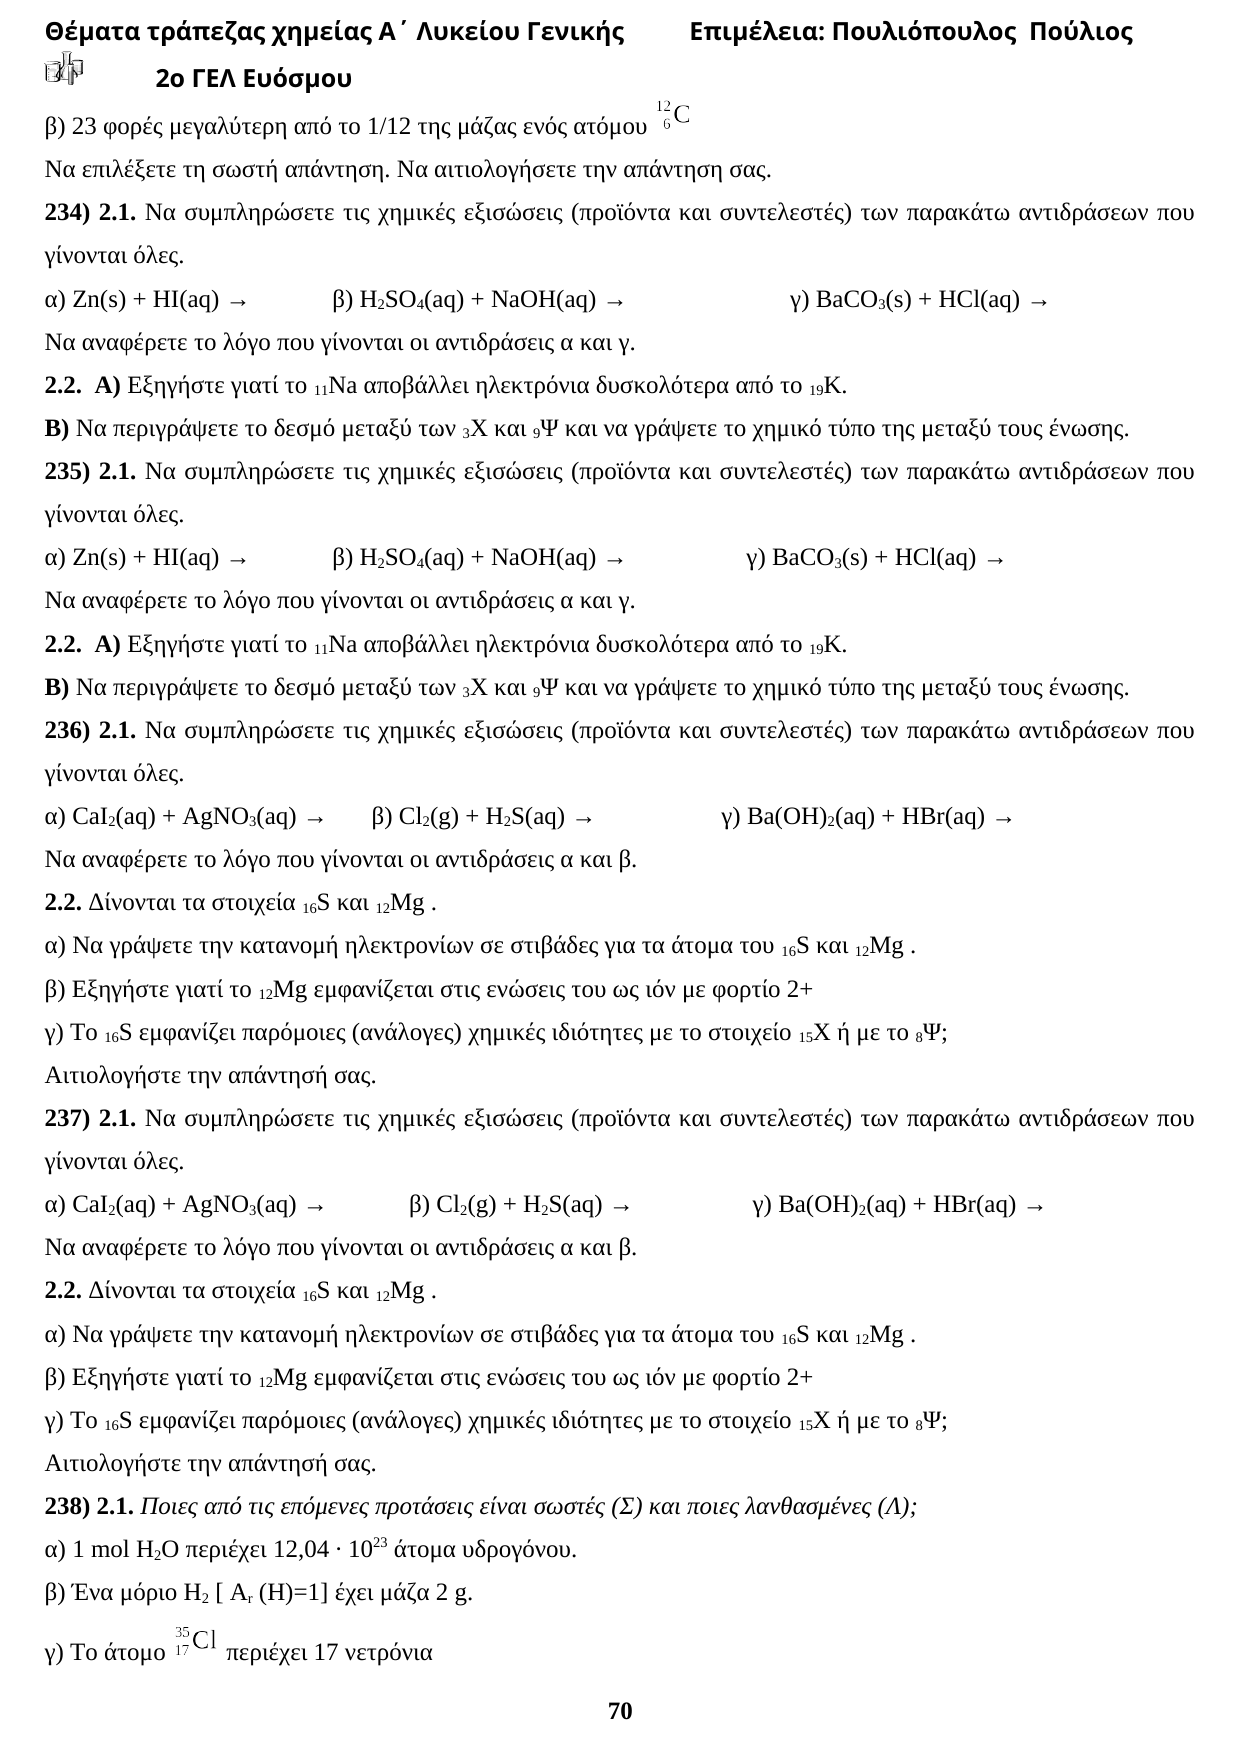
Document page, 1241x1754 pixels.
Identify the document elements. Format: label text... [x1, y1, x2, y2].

text α) CaI2(aq) + AgNO3(aq) → β) Cl2(g) + H2S(aq) → γ) Βa(ΟΗ)2(aq) + ΗBr(aq) → [44, 1189, 1196, 1218]
text α) Zn(s) + HI(aq) → β) H2SO4(aq) + NaOH(aq) → γ) BaCO3(s) + HCl(aq) → [44, 284, 1196, 312]
text Β) Να περιγράψετε το δεσμό μεταξύ των 3X και 9Ψ και να γράψετε το χημικό τύπο της μεταξύ τους ένωσης. [44, 413, 1196, 442]
text Αιτιολογήστε την απάντησή σας. [44, 1448, 1196, 1477]
text β) Εξηγήστε γιατί το 12Mg εμφανίζεται στις ενώσεις του ως ιόν με φορτίο 2+ [44, 974, 1196, 1002]
text Να αναφέρετε το λόγο που γίνονται οι αντιδράσεις α και γ. [44, 586, 1196, 614]
text 2.2. A) Εξηγήστε γιατί το 11Na αποβάλλει ηλεκτρόνια δυσκολότερα από το 19K. [44, 370, 1196, 399]
text α) 1 mol Η2Ο περιέχει 12,04 ∙ 1023 άτομα υδρογόνου. [44, 1534, 1196, 1563]
text 234) 2.1. Να συμπληρώσετε τις χημικές εξισώσεις (προϊόντα και συντελεστές) των παρακάτω αντιδράσεων που γίνονται όλες. [44, 197, 1196, 269]
text γ) Το 16S εμφανίζει παρόμοιες (ανάλογες) χημικές ιδιότητες με το στοιχείο 15Χ ή με το 8Ψ; [44, 1405, 1196, 1434]
text 235) 2.1. Να συμπληρώσετε τις χημικές εξισώσεις (προϊόντα και συντελεστές) των παρακάτω αντιδράσεων που γίνονται όλες. [44, 456, 1196, 528]
text γ) Το 16S εμφανίζει παρόμοιες (ανάλογες) χημικές ιδιότητες με το στοιχείο 15Χ ή με το 8Ψ; [44, 1017, 1196, 1046]
text Β) Να περιγράψετε το δεσμό μεταξύ των 3X και 9Ψ και να γράψετε το χημικό τύπο της μεταξύ τους ένωσης. [44, 672, 1196, 701]
text β) Εξηγήστε γιατί το 12Mg εμφανίζεται στις ενώσεις του ως ιόν με φορτίο 2+ [44, 1362, 1196, 1391]
text Να αναφέρετε το λόγο που γίνονται οι αντιδράσεις α και β. [44, 1232, 1196, 1261]
text 236) 2.1. Να συμπληρώσετε τις χημικές εξισώσεις (προϊόντα και συντελεστές) των παρακάτω αντιδράσεων που γίνονται όλες. [44, 715, 1196, 787]
text α) Να γράψετε την κατανομή ηλεκτρονίων σε στιβάδες για τα άτομα του 16S και 12Mg . [44, 931, 1196, 959]
text Να αναφέρετε το λόγο που γίνονται οι αντιδράσεις α και β. [44, 844, 1196, 873]
text α) CaI2(aq) + AgNO3(aq) → β) Cl2(g) + H2S(aq) → γ) Βa(ΟΗ)2(aq) + ΗBr(aq) → [44, 801, 1196, 830]
text 237) 2.1. Να συμπληρώσετε τις χημικές εξισώσεις (προϊόντα και συντελεστές) των παρακάτω αντιδράσεων που γίνονται όλες. [44, 1103, 1196, 1175]
text 2.2. Δίνονται τα στοιχεία 16S και 12Mg . [44, 887, 1196, 916]
text α) Zn(s) + HI(aq) → β) H2SO4(aq) + NaOH(aq) → γ) BaCO3(s) + HCl(aq) → [44, 542, 1196, 571]
text γ) Το άτομο περιέχει 17 νετρόνια [44, 1621, 1196, 1666]
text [44, 154, 1196, 183]
text α) Να γράψετε την κατανομή ηλεκτρονίων σε στιβάδες για τα άτομα του 16S και 12Mg . [44, 1319, 1196, 1347]
text 2.2. Δίνονται τα στοιχεία 16S και 12Mg . [44, 1276, 1196, 1304]
text β) Ένα μόριο H2 [ Ar (H)=1] έχει μάζα 2 g. [44, 1577, 1196, 1606]
text β) 23 φορές μεγαλύτερη από τo 1/12 της μάζας ενός ατόμου [44, 95, 1196, 140]
text Αιτιολογήστε την απάντησή σας. [44, 1060, 1196, 1089]
text Να αναφέρετε το λόγο που γίνονται οι αντιδράσεις α και γ. [44, 327, 1196, 356]
text 2.2. A) Εξηγήστε γιατί το 11Na αποβάλλει ηλεκτρόνια δυσκολότερα από το 19K. [44, 629, 1196, 657]
text 238) 2.1. Ποιες από τις επόμενες προτάσεις είναι σωστές (Σ) και ποιες λανθασμένες (Λ); [44, 1491, 1196, 1520]
picture [44, 48, 84, 88]
